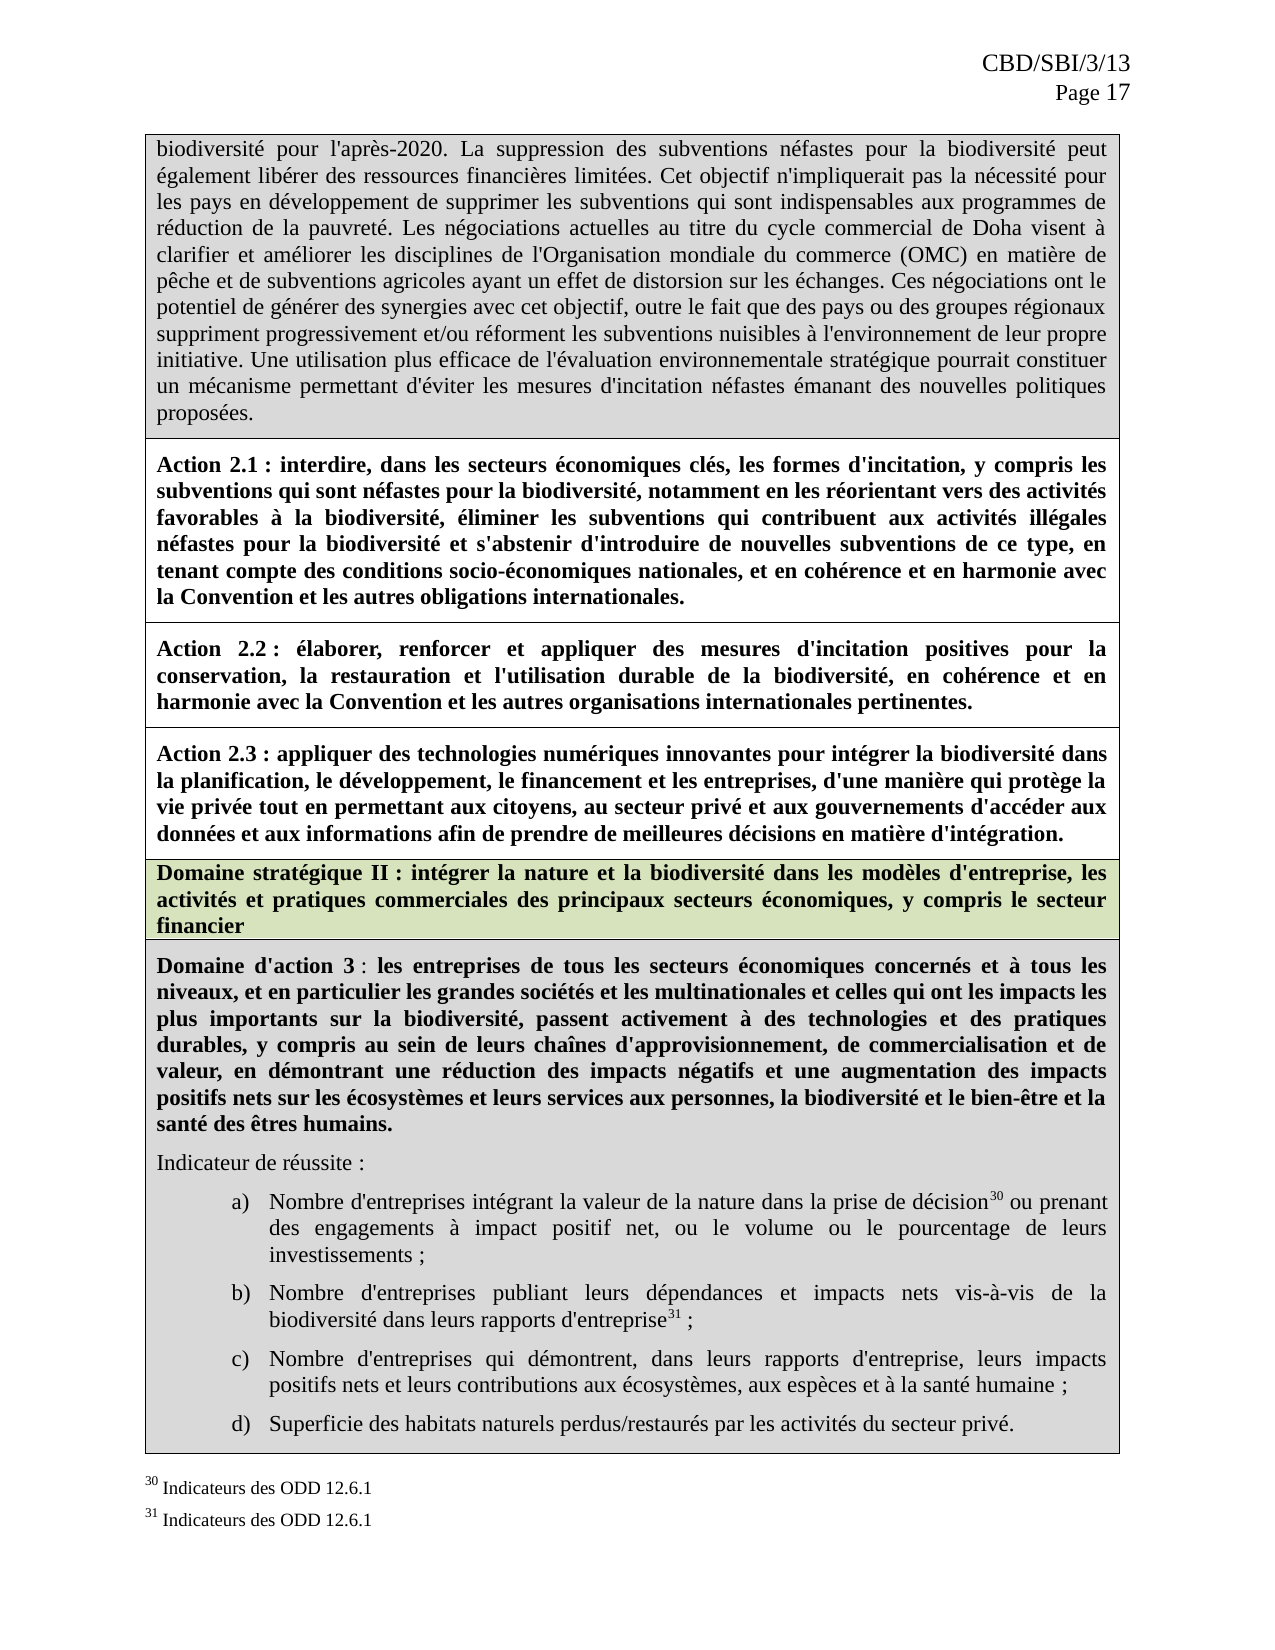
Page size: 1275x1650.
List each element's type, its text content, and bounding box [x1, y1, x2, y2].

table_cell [146, 940, 1119, 1453]
table_cell Domaine stratégique II : intégrer la nature et la biodiversité dans les modèles d'entreprise, les activités et pratiques commerciales des principaux secteurs économiques, y compris le secteur financier [146, 860, 1119, 938]
table_cell Action 2.1 : interdire, dans les secteurs économiques clés, les formes d'incitation, y compris les subventions qui sont néfastes pour la biodiversité, notamment en les réorientant vers des activités favorables à la biodiversité, éliminer les subventions qui contribuent aux activités illégales néfastes pour la biodiversité et s'abstenir d'introduire de nouvelles subventions de ce type, en tenant compte des conditions socio-économiques nationales, et en cohérence et en harmonie avec la Convention et les autres obligations internationales. [146, 439, 1119, 622]
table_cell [146, 135, 1119, 438]
table_cell Action 2.3 : appliquer des technologies numériques innovantes pour intégrer la biodiversité dans la planification, le développement, le financement et les entreprises, d'une manière qui protège la vie privée tout en permettant aux citoyens, au secteur privé et aux gouvernements d'accéder aux données et aux informations afin de prendre de meilleures décisions en matière d'intégration. [146, 728, 1119, 858]
table_cell Action 2.2 : élaborer, renforcer et appliquer des mesures d'incitation positives pour la conservation, la restauration et l'utilisation durable de la biodiversité, en cohérence et en harmonie avec la Convention et les autres organisations internationales pertinentes. [146, 623, 1119, 727]
